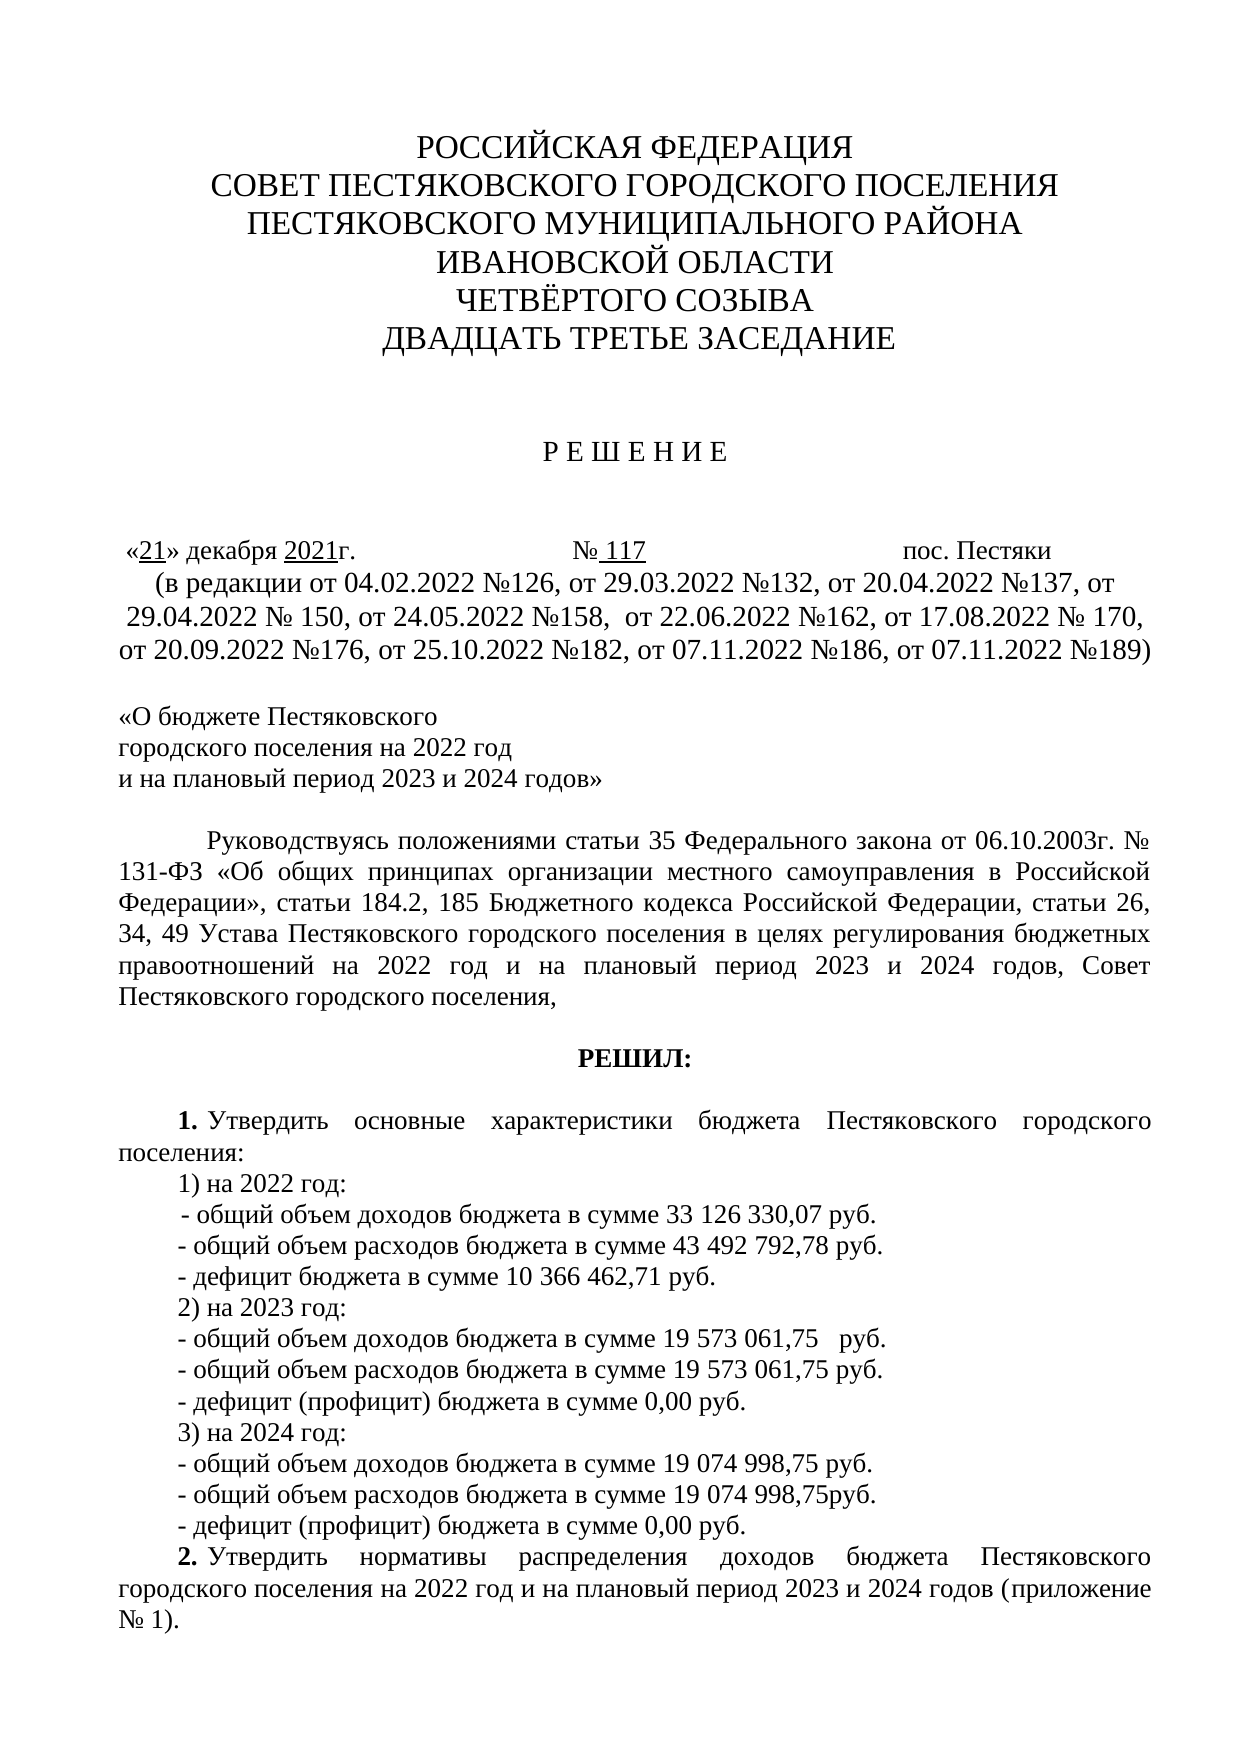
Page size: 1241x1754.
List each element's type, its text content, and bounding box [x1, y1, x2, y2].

text - общий объем доходов бюджета в сумме 33 126 330,07 руб. [181, 1198, 1152, 1229]
text и на плановый период 2023 и 2024 годов» [118, 762, 783, 793]
list Утвердить основные характеристики бюджета Пестяковского городского поселения: [118, 1104, 1152, 1167]
text - дефицит (профицит) бюджета в сумме 0,00 руб. [118, 1385, 1152, 1416]
list Утвердить нормативы распределения доходов бюджета Пестяковского городского поселения на 2022 год и на плановый период 2023 и 2024 годов (приложение № 1). [118, 1541, 1152, 1634]
text городского поселения на 2022 год [118, 731, 783, 762]
text ПЕСТЯКОВСКОГО МУНИЦИПАЛЬНОГО РАЙОНА [118, 204, 1152, 242]
text СОВЕТ ПЕСТЯКОВСКОГО ГОРОДСКОГО ПОСЕЛЕНИЯ [118, 165, 1152, 204]
text 2) на 2023 год: [177, 1291, 1152, 1322]
text Р Е Ш Е Н И Е [118, 434, 1152, 467]
text - дефицит бюджета в сумме 10 366 462,71 руб. [118, 1260, 1152, 1291]
text - общий объем расходов бюджета в сумме 19 573 061,75 руб. [118, 1354, 1152, 1385]
text ЧЕТВЁРТОГО СОЗЫВА [118, 280, 1152, 319]
text ИВАНОВСКОЙ ОБЛАСТИ [118, 242, 1152, 280]
text «О бюджете Пестяковского [118, 699, 783, 731]
text - общий объем доходов бюджета в сумме 19 573 061,75 руб. [118, 1322, 1152, 1354]
text РОССИЙСКАЯ ФЕДЕРАЦИЯ [118, 127, 1152, 165]
text (в редакции от 04.02.2022 №126, от 29.03.2022 №132, от 20.04.2022 №137, от 29.04.2022 № 150, от 24.05.2022 №158, от 22.06.2022 №162, от 17.08.2022 № 170, от 20.09.2022 №176, от 25.10.2022 №182, от 07.11.2022 №186, от 07.11.2022 №189) [118, 565, 1152, 666]
text РЕШИЛ: [118, 1042, 1152, 1073]
text - общий объем расходов бюджета в сумме 43 492 792,78 руб. [118, 1229, 1152, 1260]
text - общий объем расходов бюджета в сумме 19 074 998,75руб. [118, 1478, 1152, 1509]
text «21» декабря 2021г. № 117 пос. Пестяки [118, 534, 1152, 565]
text 1) на 2022 год: [177, 1167, 1152, 1198]
text - общий объем доходов бюджета в сумме 19 074 998,75 руб. [118, 1447, 1152, 1478]
text ДВАДЦАТЬ ТРЕТЬЕ ЗАСЕДАНИЕ [118, 319, 1152, 357]
text Руководствуясь положениями статьи 35 Федерального закона от 06.10.2003г. № 131-ФЗ «Об общих принципах организации местного самоуправления в Российской Федерации», статьи 184.2, 185 Бюджетного кодекса Российской Федерации, статьи 26, 34, 49 Устава Пестяковского городского поселения в целях регулирования бюджетных правоотношений на 2022 год и на плановый период 2023 и 2024 годов, Совет Пестяковского городского поселения, [118, 824, 1152, 1011]
text 3) на 2024 год: [118, 1416, 1152, 1447]
text - дефицит (профицит) бюджета в сумме 0,00 руб. [118, 1509, 1152, 1541]
